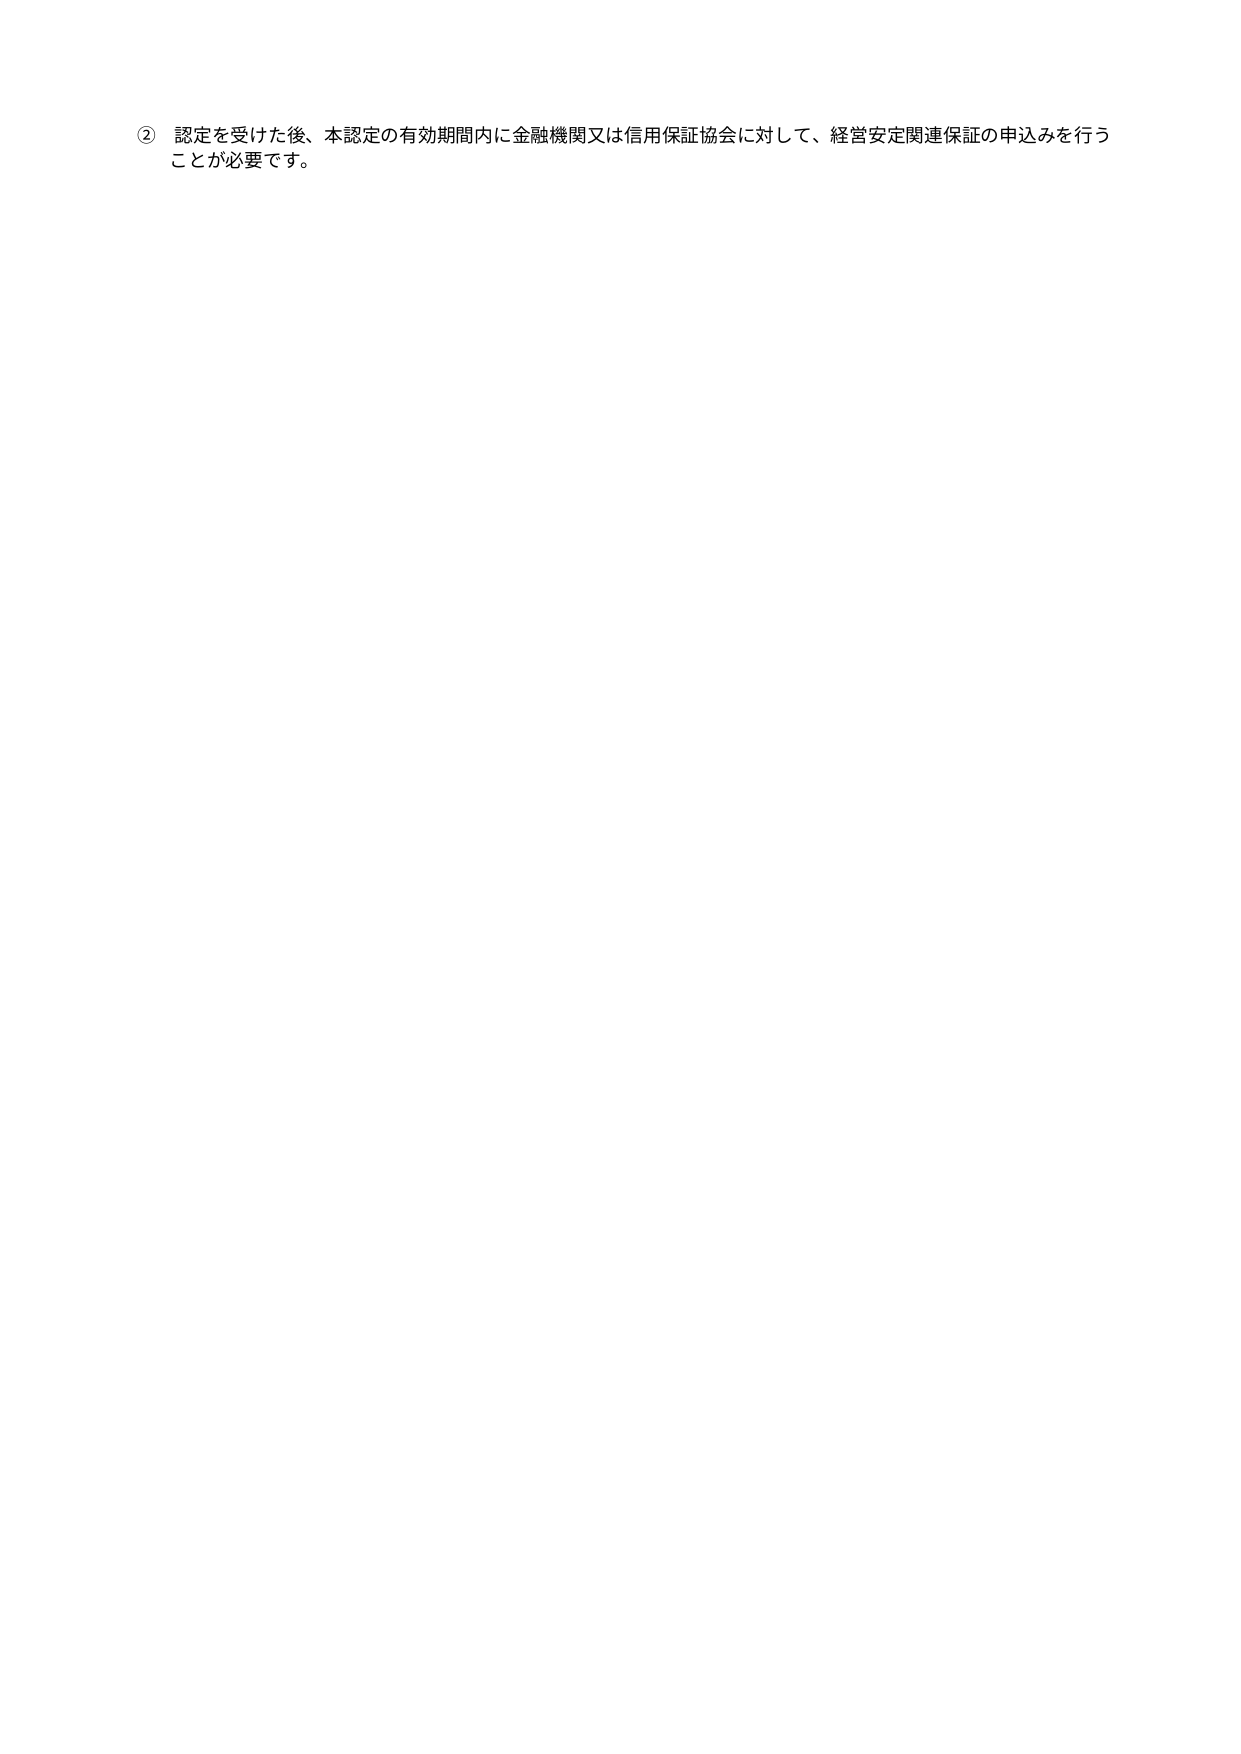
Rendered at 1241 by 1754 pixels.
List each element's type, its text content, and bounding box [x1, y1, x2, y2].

text ② 認定を受けた後、本認定の有効期間内に金融機関又は信用保証協会に対して、経営安定関連保証の申込みを行うことが必要です。 [118, 123, 1122, 173]
